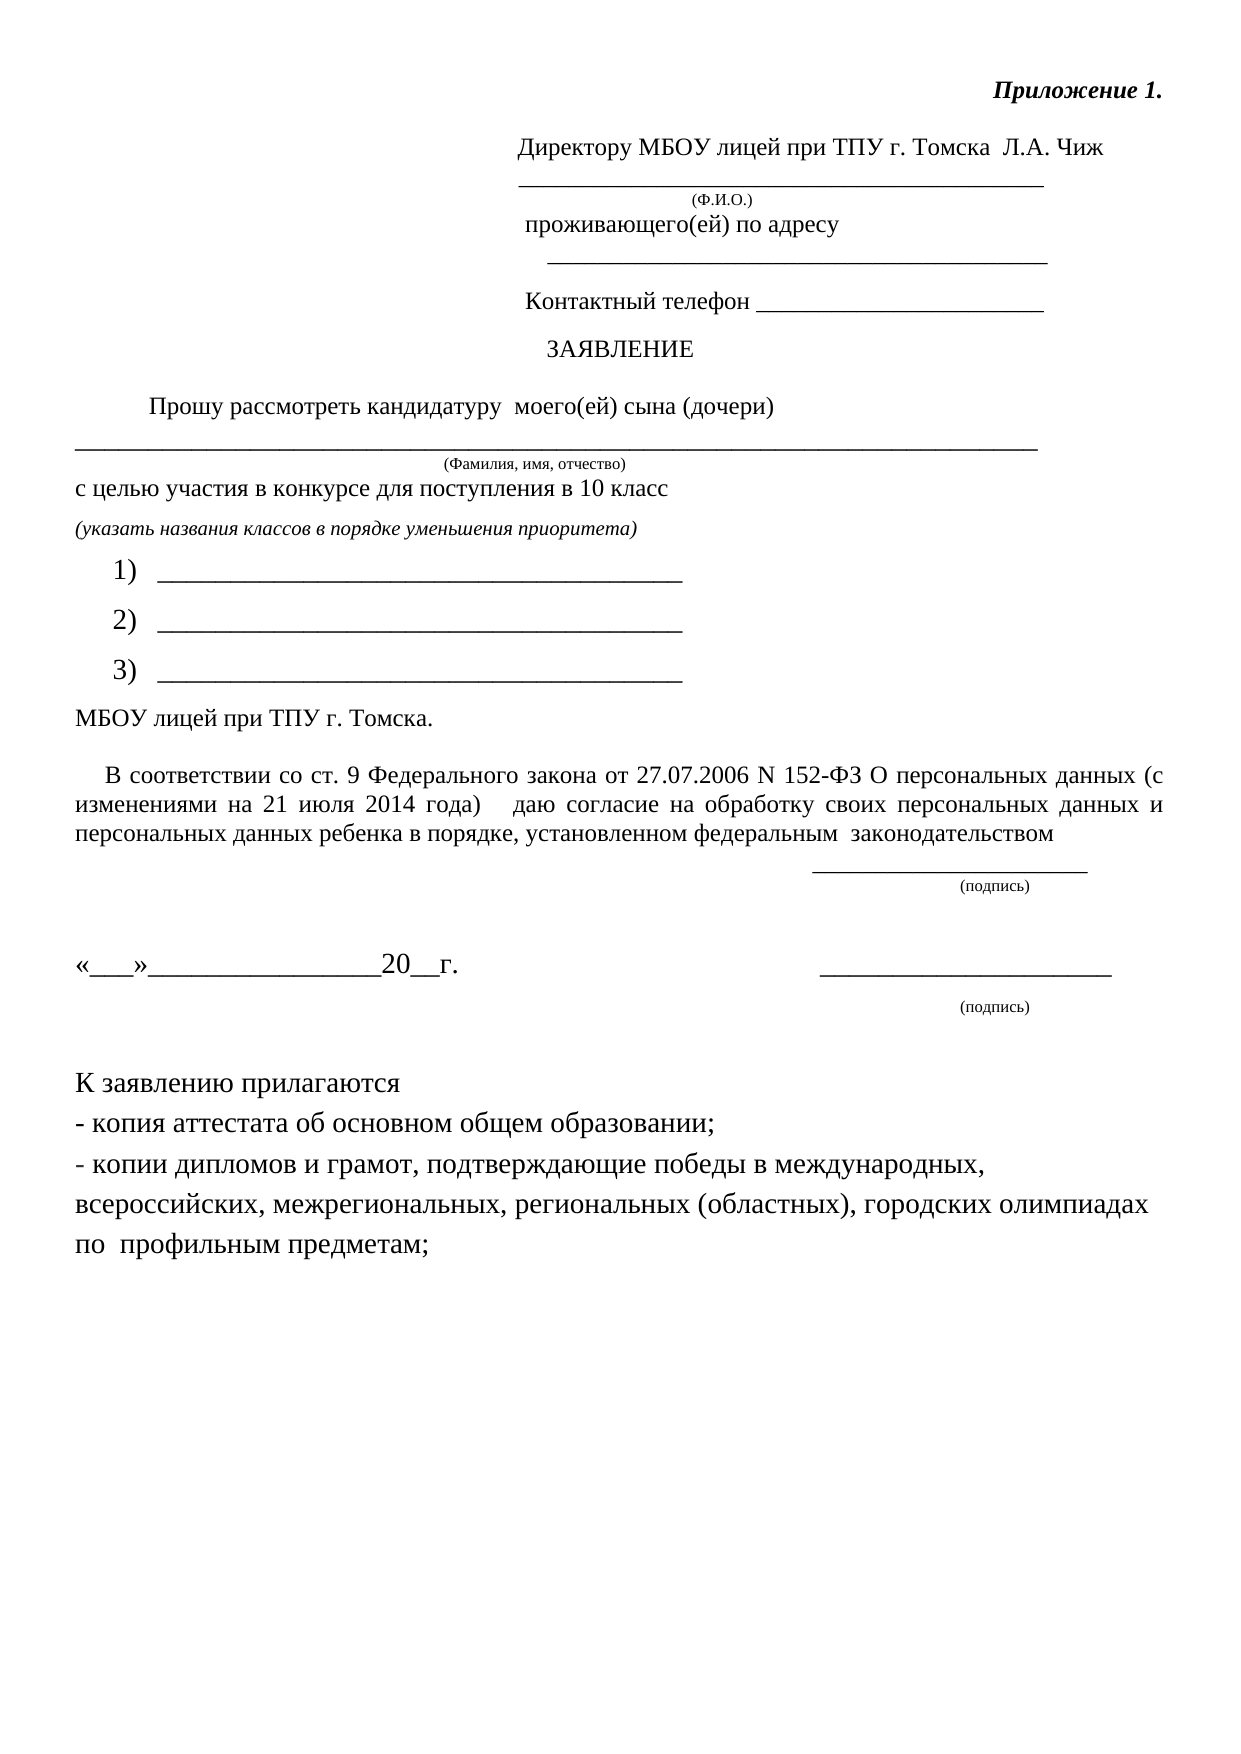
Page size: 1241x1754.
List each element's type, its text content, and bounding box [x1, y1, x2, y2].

text (указать названия классов в порядке уменьшения приоритета) [75, 516, 1165, 540]
text В соответствии со ст. 9 Федерального закона от 27.07.2006 N 152-ФЗ О персональных данных (с изменениями на 21 июля 2014 года) даю согласие на обработку своих персональных данных и персональных данных ребенка в порядке, установленном федеральным законодательством ______________________ [75, 760, 1165, 875]
text (подпись) [75, 996, 1165, 1016]
text __________________________________________ [75, 161, 1165, 190]
text Контактный телефон _______________________ [75, 286, 1165, 314]
list ____________________________________ [112, 652, 1165, 686]
list ____________________________________ [112, 552, 1165, 585]
text «___»________________20__г. ____________________ [75, 946, 1165, 979]
text (подпись) [75, 875, 1165, 894]
text - копии дипломов и грамот, подтверждающие победы в международных, всероссийских, межрегиональных, региональных (областных), городских олимпиадах по профильным предметам; [75, 1146, 1165, 1260]
text МБОУ лицей при ТПУ г. Томска. [75, 703, 1165, 732]
text (Ф.И.О.) [75, 190, 1165, 209]
text ________________________________________ [547, 238, 1165, 267]
text Директору МБОУ лицей при ТПУ г. Томска Л.А. Чиж [517, 132, 1165, 161]
text К заявлению прилагаются [75, 1065, 1165, 1099]
text (Фамилия, имя, отчество) [75, 453, 1165, 473]
text - копия аттестата об основном общем образовании; [75, 1106, 1165, 1139]
text с целью участия в конкурсе для поступления в 10 класс [75, 473, 1165, 501]
list ____________________________________ [112, 602, 1165, 636]
text Приложение 1. [517, 75, 1165, 104]
text Прошу рассмотреть кандидатуру моего(ей) сына (дочери) __________________________________________________________________ [75, 391, 1165, 453]
text ЗАЯВЛЕНИЕ [75, 334, 1165, 362]
text проживающего(ей) по адресу [75, 209, 1165, 238]
